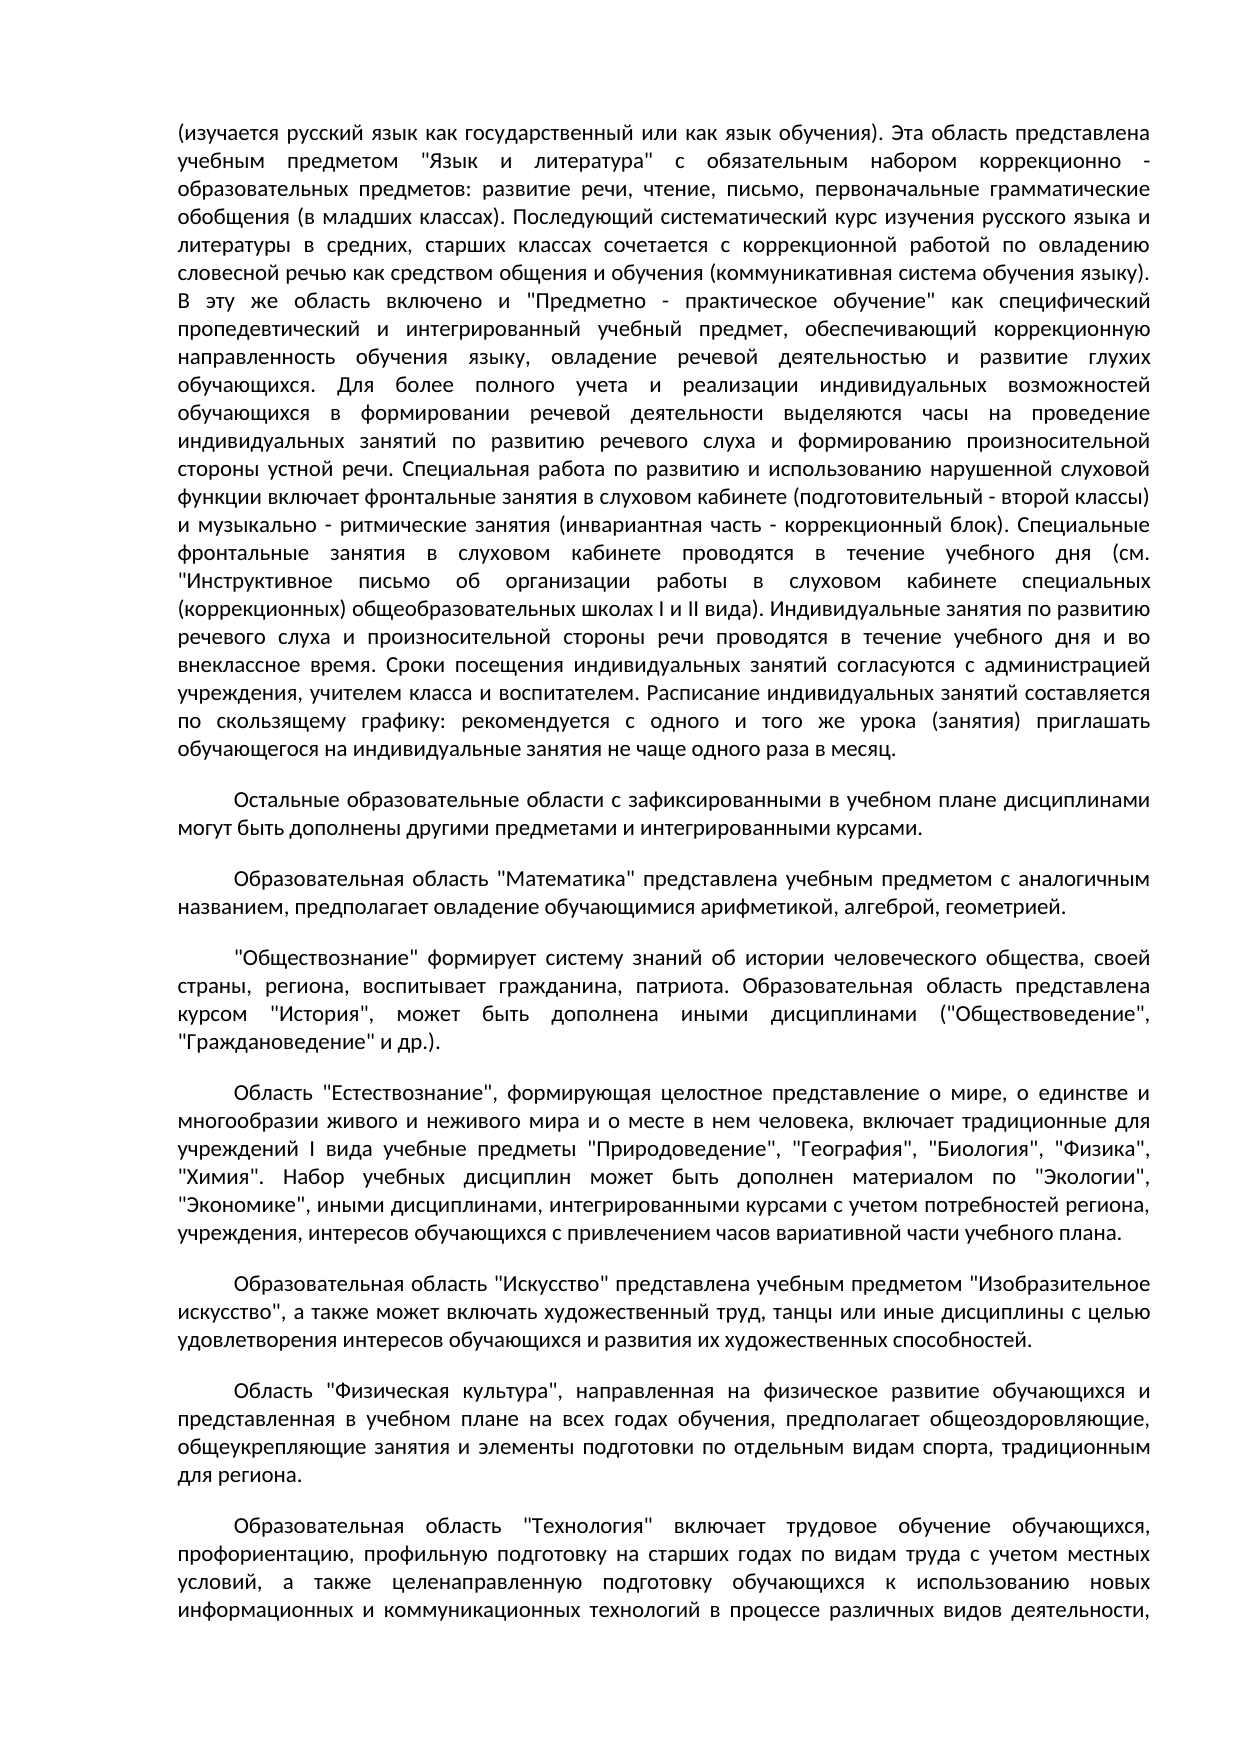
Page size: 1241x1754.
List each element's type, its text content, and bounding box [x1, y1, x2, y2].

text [177, 1511, 1152, 1623]
text Образовательная область "Математика" представлена учебным предметом с аналогичным названием, предполагает овладение обучающимися арифметикой, алгеброй, геометрией. [177, 864, 1152, 921]
text Область "Естествознание", формирующая целостное представление о мире, о единстве и многообразии живого и неживого мира и о месте в нем человека, включает традиционные для учреждений I вида учебные предметы "Природоведение", "География", "Биология", "Физика", "Химия". Набор учебных дисциплин может быть дополнен материалом по "Экологии", "Экономике", иными дисциплинами, интегрированными курсами с учетом потребностей региона, учреждения, интересов обучающихся с привлечением часов вариативной части учебного плана. [177, 1078, 1152, 1247]
text Образовательная область "Искусство" представлена учебным предметом "Изобразительное искусство", а также может включать художественный труд, танцы или иные дисциплины с целью удовлетворения интересов обучающихся и развития их художественных способностей. [177, 1269, 1152, 1353]
text "Обществознание" формирует систему знаний об истории человеческого общества, своей страны, региона, воспитывает гражданина, патриота. Образовательная область представлена курсом "История", может быть дополнена иными дисциплинами ("Обществоведение", "Граждановедение" и др.). [177, 943, 1152, 1056]
text Остальные образовательные области с зафиксированными в учебном плане дисциплинами могут быть дополнены другими предметами и интегрированными курсами. [177, 786, 1152, 842]
text Область "Физическая культура", направленная на физическое развитие обучающихся и представленная в учебном плане на всех годах обучения, предполагает общеоздоровляющие, общеукрепляющие занятия и элементы подготовки по отдельным видам спорта, традиционным для региона. [177, 1376, 1152, 1488]
